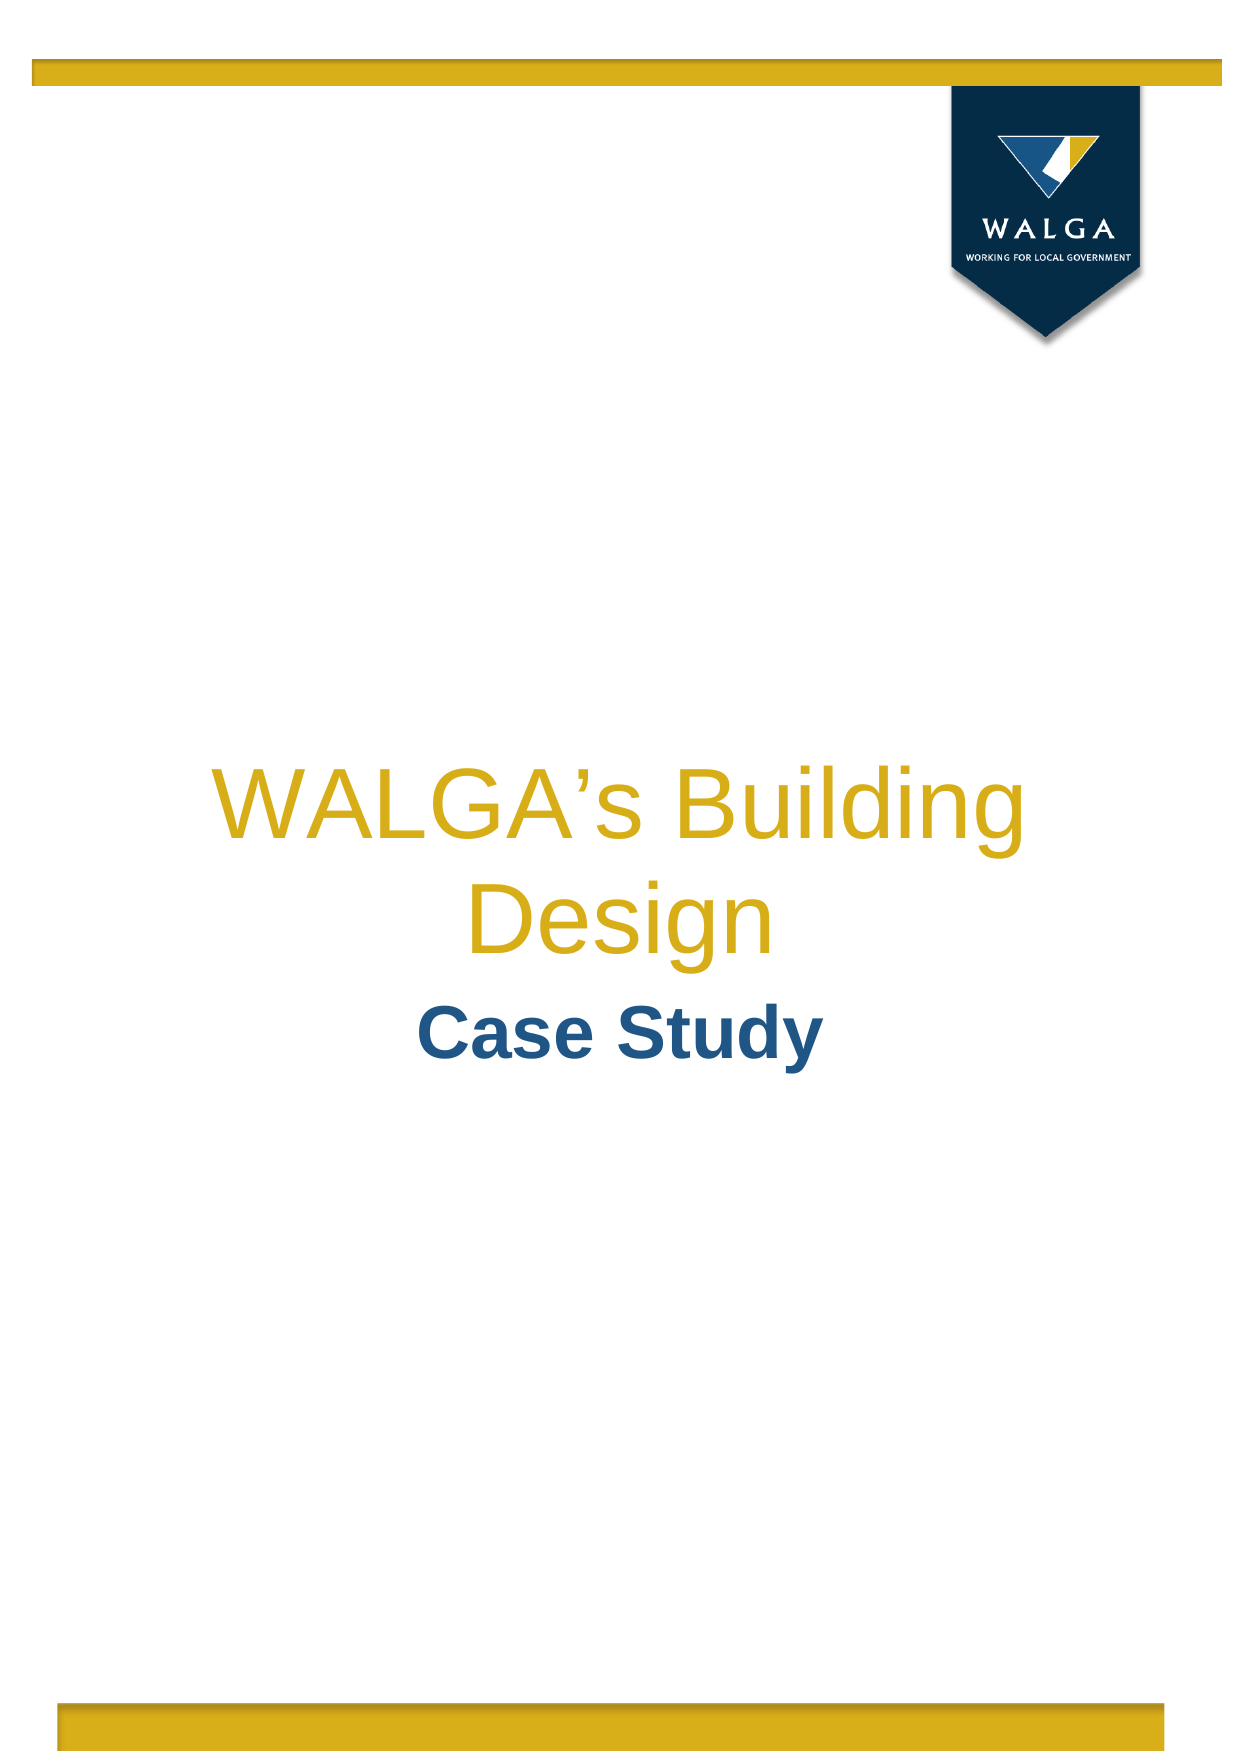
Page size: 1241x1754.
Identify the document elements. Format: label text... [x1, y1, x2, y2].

subtitle WALGA’s Building Design [150, 745, 1090, 975]
picture [55, 1703, 1165, 1750]
picture [31, 59, 1222, 351]
subtitle Case Study [150, 988, 1090, 1074]
